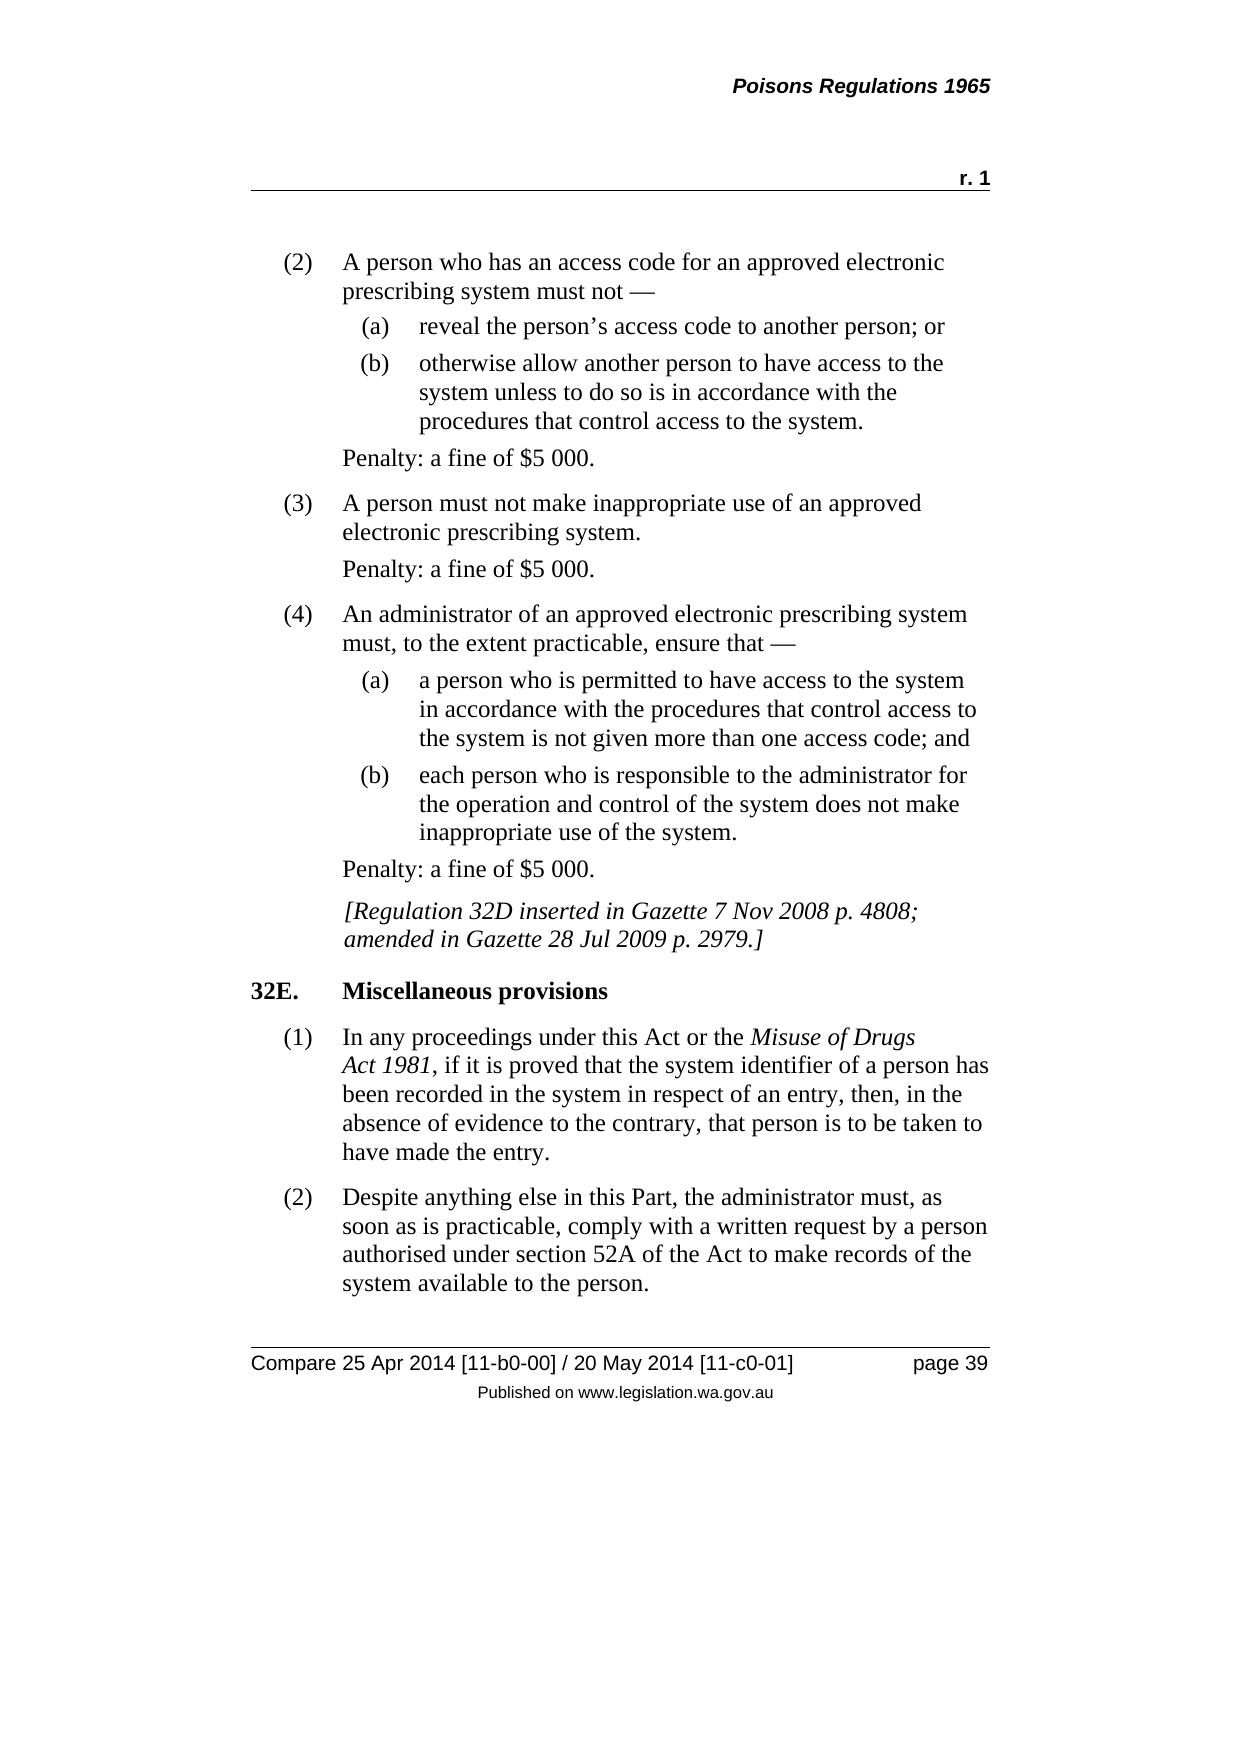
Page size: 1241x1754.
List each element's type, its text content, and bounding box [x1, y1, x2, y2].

text (1) In any proceedings under this Act or the Misuse of Drugs Act 1981, if it is proved that the system identifier of a person has been recorded in the system in respect of an entry, then, in the absence of evidence to the contrary, that person is to be taken to have made the entry. [251, 1022, 990, 1165]
text [Regulation 32D inserted in Gazette 7 Nov 2008 p. 4808; amended in Gazette 28 Jul 2009 p. 2979.] [251, 896, 990, 953]
text (3) A person must not make inappropriate use of an approved electronic prescribing system. [251, 488, 990, 546]
text (2) A person who has an access code for an approved electronic prescribing system must not — [251, 247, 990, 305]
text Penalty: a fine of $5 000. [251, 443, 990, 472]
text (a) a person who is permitted to have access to the system in accordance with the procedures that control access to the system is not given more than one access code; and [251, 665, 990, 752]
text (4) An administrator of an approved electronic prescribing system must, to the extent practicable, ensure that — [251, 599, 990, 657]
text Penalty: a fine of $5 000. [251, 854, 990, 883]
text Penalty: a fine of $5 000. [251, 554, 990, 583]
text (2) Despite anything else in this Part, the administrator must, as soon as is practicable, comply with a written request by a person authorised under section 52A of the Act to make records of the system available to the person. [251, 1182, 990, 1297]
text (b) each person who is responsible to the administrator for the operation and control of the system does not make inappropriate use of the system. [251, 760, 990, 846]
text (b) otherwise allow another person to have access to the system unless to do so is in accordance with the procedures that control access to the system. [251, 348, 990, 434]
subtitle 32E. Miscellaneous provisions [251, 976, 990, 1005]
text (a) reveal the person’s access code to another person; or [251, 311, 990, 340]
